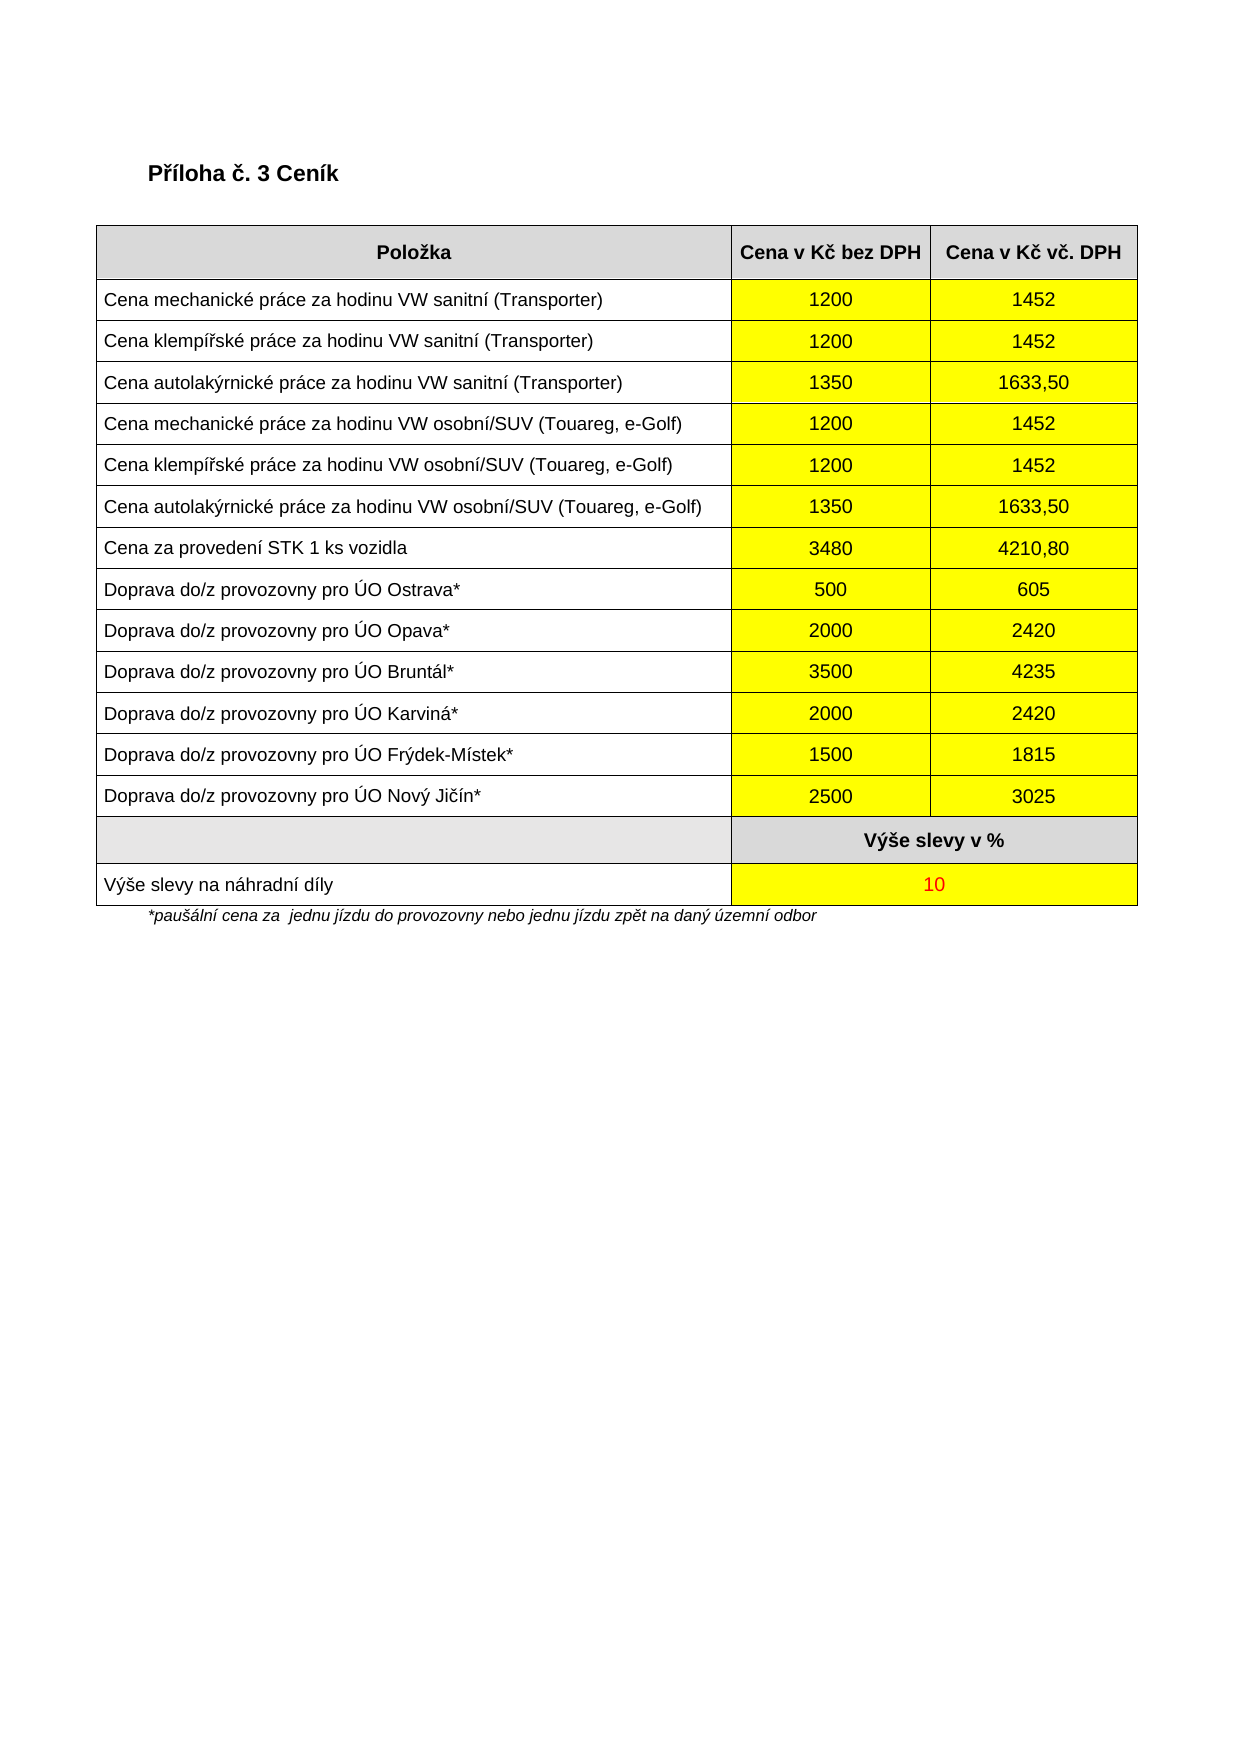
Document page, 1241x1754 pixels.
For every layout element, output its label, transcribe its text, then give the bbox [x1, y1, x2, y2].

table_cell Doprava do/z provozovny pro ÚO Nový Jičín* [97, 776, 731, 816]
table_cell 1350 [732, 486, 930, 527]
table_cell Doprava do/z provozovny pro ÚO Opava* [97, 610, 731, 651]
table_cell 1200 [732, 445, 930, 485]
table_cell Cena za provedení STK 1 ks vozidla [97, 528, 731, 568]
table_header Položka [97, 226, 731, 278]
table_header Cena v Kč bez DPH [732, 226, 930, 278]
table_cell Cena autolakýrnické práce za hodinu VW osobní/SUV (Touareg, e-Golf) [97, 486, 731, 527]
table_cell 605 [931, 569, 1137, 609]
table_cell Cena klempířské práce za hodinu VW osobní/SUV (Touareg, e-Golf) [97, 445, 731, 485]
table_cell 1452 [931, 321, 1137, 361]
table_cell 2000 [732, 610, 930, 651]
table_cell 500 [732, 569, 930, 609]
table_cell 10 [732, 864, 1137, 905]
table_cell Doprava do/z provozovny pro ÚO Bruntál* [97, 652, 731, 692]
table_cell Výše slevy na náhradní díly [97, 864, 731, 905]
table_cell Cena klempířské práce za hodinu VW sanitní (Transporter) [97, 321, 731, 361]
table_cell 1452 [931, 445, 1137, 485]
table_cell 1500 [732, 734, 930, 775]
table_cell 2500 [732, 776, 930, 816]
table_cell Doprava do/z provozovny pro ÚO Frýdek-Místek* [97, 734, 731, 775]
text Příloha č. 3 Ceník [148, 160, 1093, 186]
table_cell 4235 [931, 652, 1137, 692]
table_cell 1452 [931, 404, 1137, 444]
table_cell [97, 817, 731, 863]
table_cell 2420 [931, 693, 1137, 733]
table_cell 1350 [732, 362, 930, 402]
table_cell Cena autolakýrnické práce za hodinu VW sanitní (Transporter) [97, 362, 731, 402]
table_cell Výše slevy v % [732, 817, 1137, 863]
table_cell 2420 [931, 610, 1137, 651]
table_cell 1452 [931, 280, 1137, 320]
table_cell Cena mechanické práce za hodinu VW osobní/SUV (Touareg, e-Golf) [97, 404, 731, 444]
table_cell Doprava do/z provozovny pro ÚO Ostrava* [97, 569, 731, 609]
table_cell 3500 [732, 652, 930, 692]
table_header Cena v Kč vč. DPH [931, 226, 1137, 278]
table_cell Cena mechanické práce za hodinu VW sanitní (Transporter) [97, 280, 731, 320]
table_cell 1815 [931, 734, 1137, 775]
table_cell 1200 [732, 321, 930, 361]
text *paušální cena za jednu jízdu do provozovny nebo jednu jízdu zpět na daný územní odbor [148, 906, 1093, 925]
table_cell 4210,80 [931, 528, 1137, 568]
table_cell 3480 [732, 528, 930, 568]
table_cell Doprava do/z provozovny pro ÚO Karviná* [97, 693, 731, 733]
table_cell 3025 [931, 776, 1137, 816]
table_cell 2000 [732, 693, 930, 733]
table_cell 1200 [732, 404, 930, 444]
table_cell 1200 [732, 280, 930, 320]
table_cell 1633,50 [931, 362, 1137, 402]
table_cell 1633,50 [931, 486, 1137, 527]
